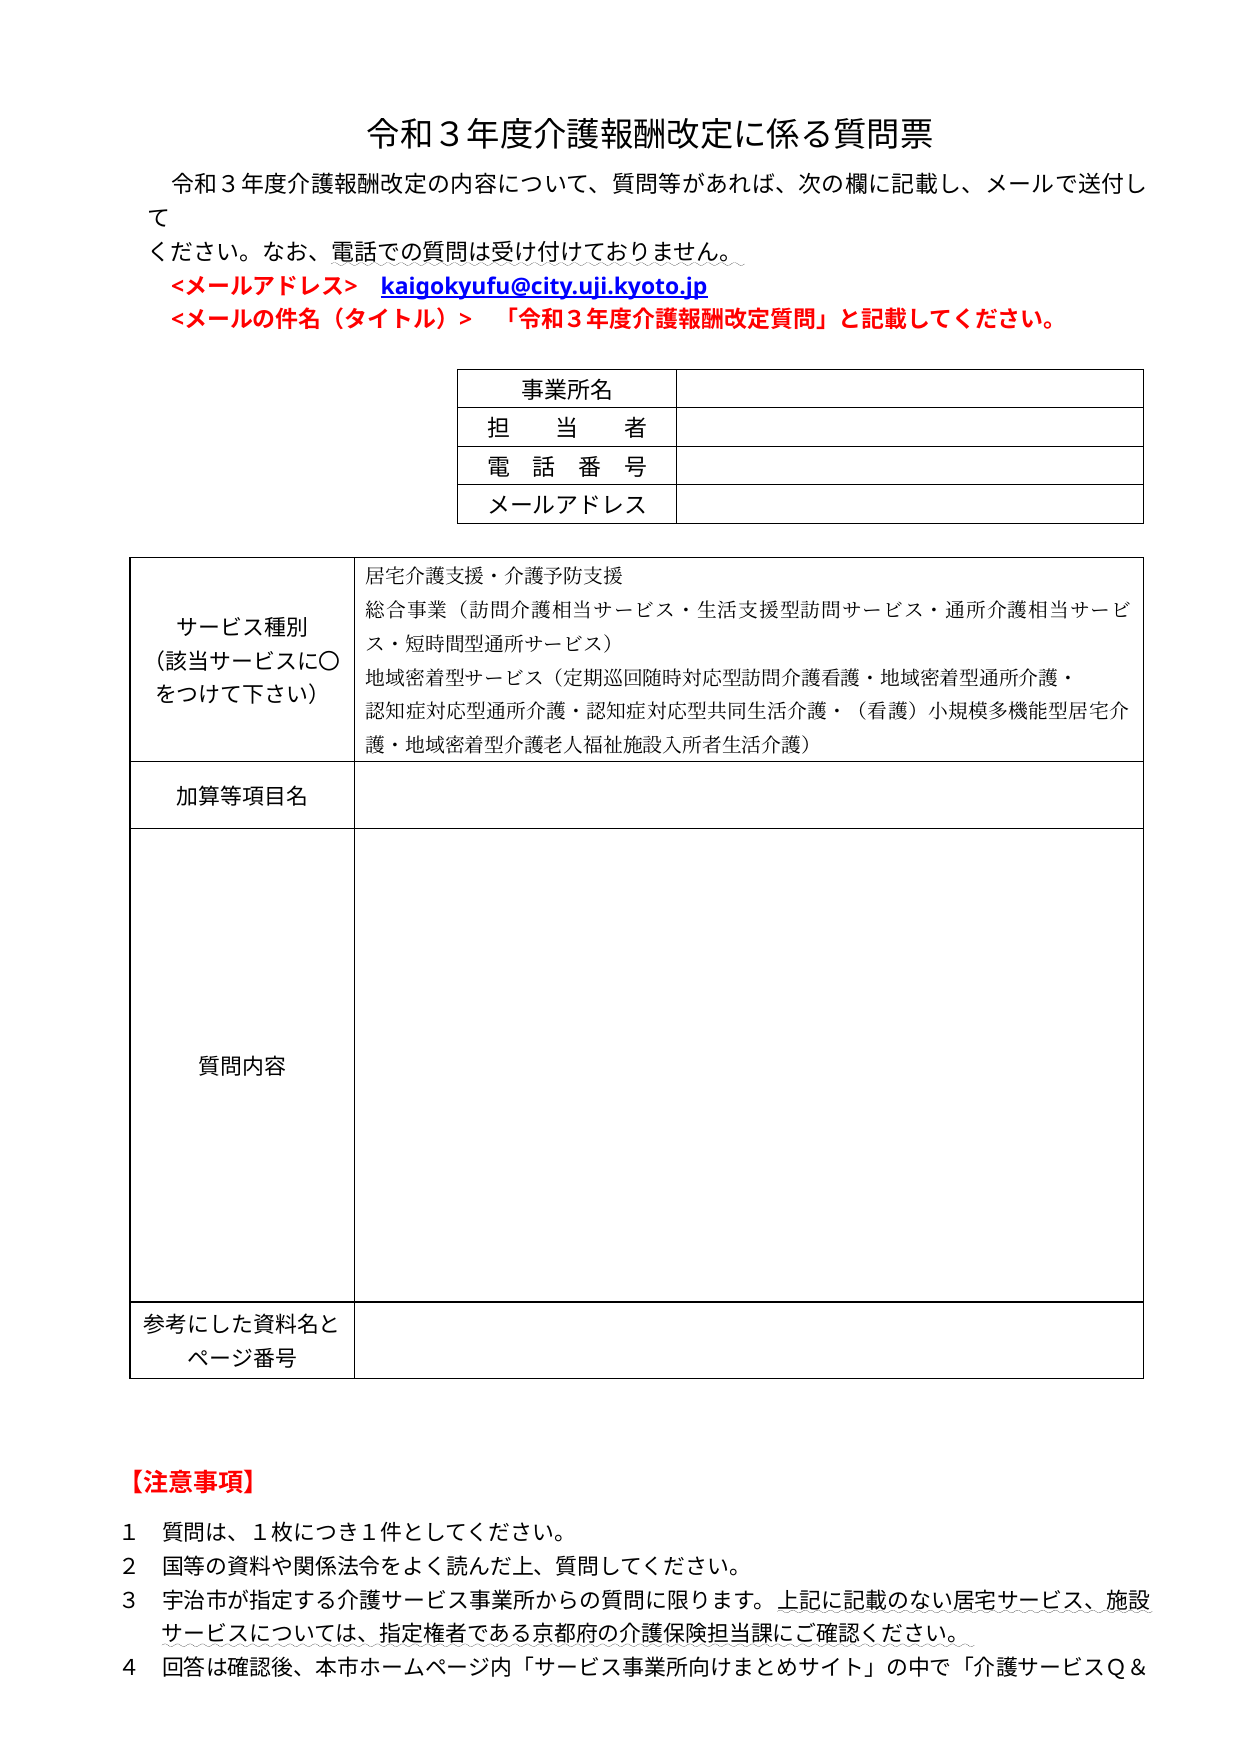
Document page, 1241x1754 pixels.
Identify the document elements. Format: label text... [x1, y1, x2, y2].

table_cell 質問内容 [131, 829, 354, 1301]
text ください。なお、電話での質問は受け付けておりません。 [148, 234, 1152, 267]
table_cell [677, 408, 1143, 446]
table_cell [677, 447, 1143, 484]
table_cell メールアドレス [458, 485, 676, 522]
text １ 質問は、１枚につき１件としてください。 [118, 1514, 1152, 1548]
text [118, 1649, 1152, 1683]
text <メールの件名（タイトル）> 「令和３年度介護報酬改定質問」と記載してください。 [148, 301, 1152, 335]
text ２ 国等の資料や関係法令をよく読んだ上、質問してください。 [118, 1548, 1152, 1582]
table_cell [355, 762, 1143, 828]
table_cell 加算等項目名 [131, 762, 354, 828]
table_header 事業所名 [458, 370, 676, 407]
table_cell [677, 485, 1143, 522]
text 令和３年度介護報酬改定の内容について、質問等があれば、次の欄に記載し、メールで送付して [148, 166, 1152, 234]
table_header [677, 370, 1143, 407]
table_cell 電 話 番 号 [458, 447, 676, 484]
table_header サービス種別 （該当サービスに〇をつけて下さい） [131, 558, 354, 761]
table_cell 担 当 者 [458, 408, 676, 446]
table_cell [355, 1303, 1143, 1378]
table_cell [355, 829, 1143, 1301]
text <メールアドレス> kaigokyufu@city.uji.kyoto.jp [148, 267, 1152, 301]
table_cell 参考にした資料名とページ番号 [131, 1303, 354, 1378]
text 令和３年度介護報酬改定に係る質問票 [148, 99, 1152, 166]
table_header 居宅介護支援・介護予防支援 総合事業（訪問介護相当サービス・生活支援型訪問サービス・通所介護相当サービス・短時間型通所サービス） 地域密着型サービス（定期巡回随時対応型訪問介護看護・地域密着型通所介護・ 認知症対応型通所介護・認知症対応型共同生活介護・（看護）小規模多機能型居宅介護・地域密着型介護老人福祉施設入所者生活介護） [355, 558, 1143, 761]
text ３ 宇治市が指定する介護サービス事業所からの質問に限ります。上記に記載のない居宅サービス、施設サービスについては、指定権者である京都府の介護保険担当課にご確認ください。 [118, 1582, 1152, 1649]
text 【注意事項】 [118, 1447, 1152, 1514]
